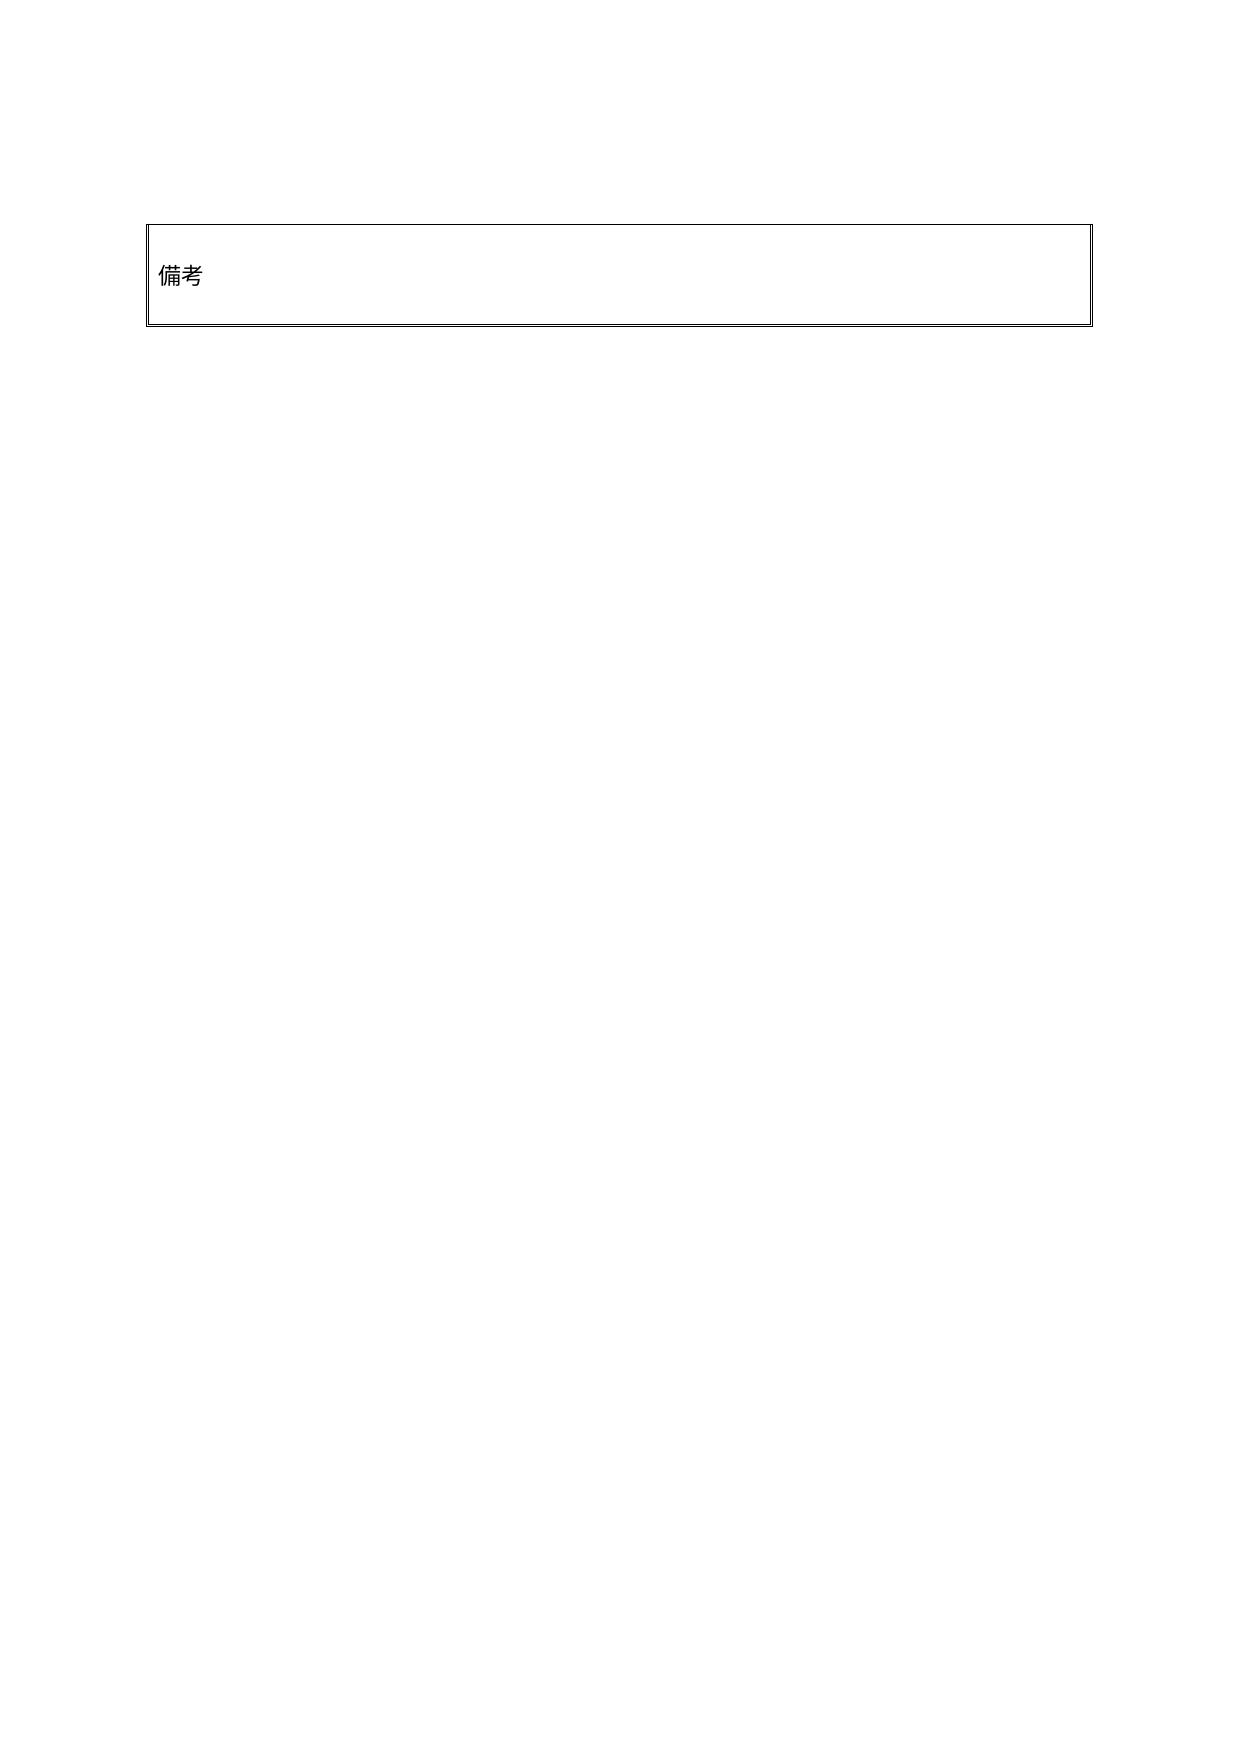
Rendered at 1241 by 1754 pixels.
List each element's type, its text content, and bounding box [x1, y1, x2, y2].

table_cell 備考 [149, 225, 1090, 324]
